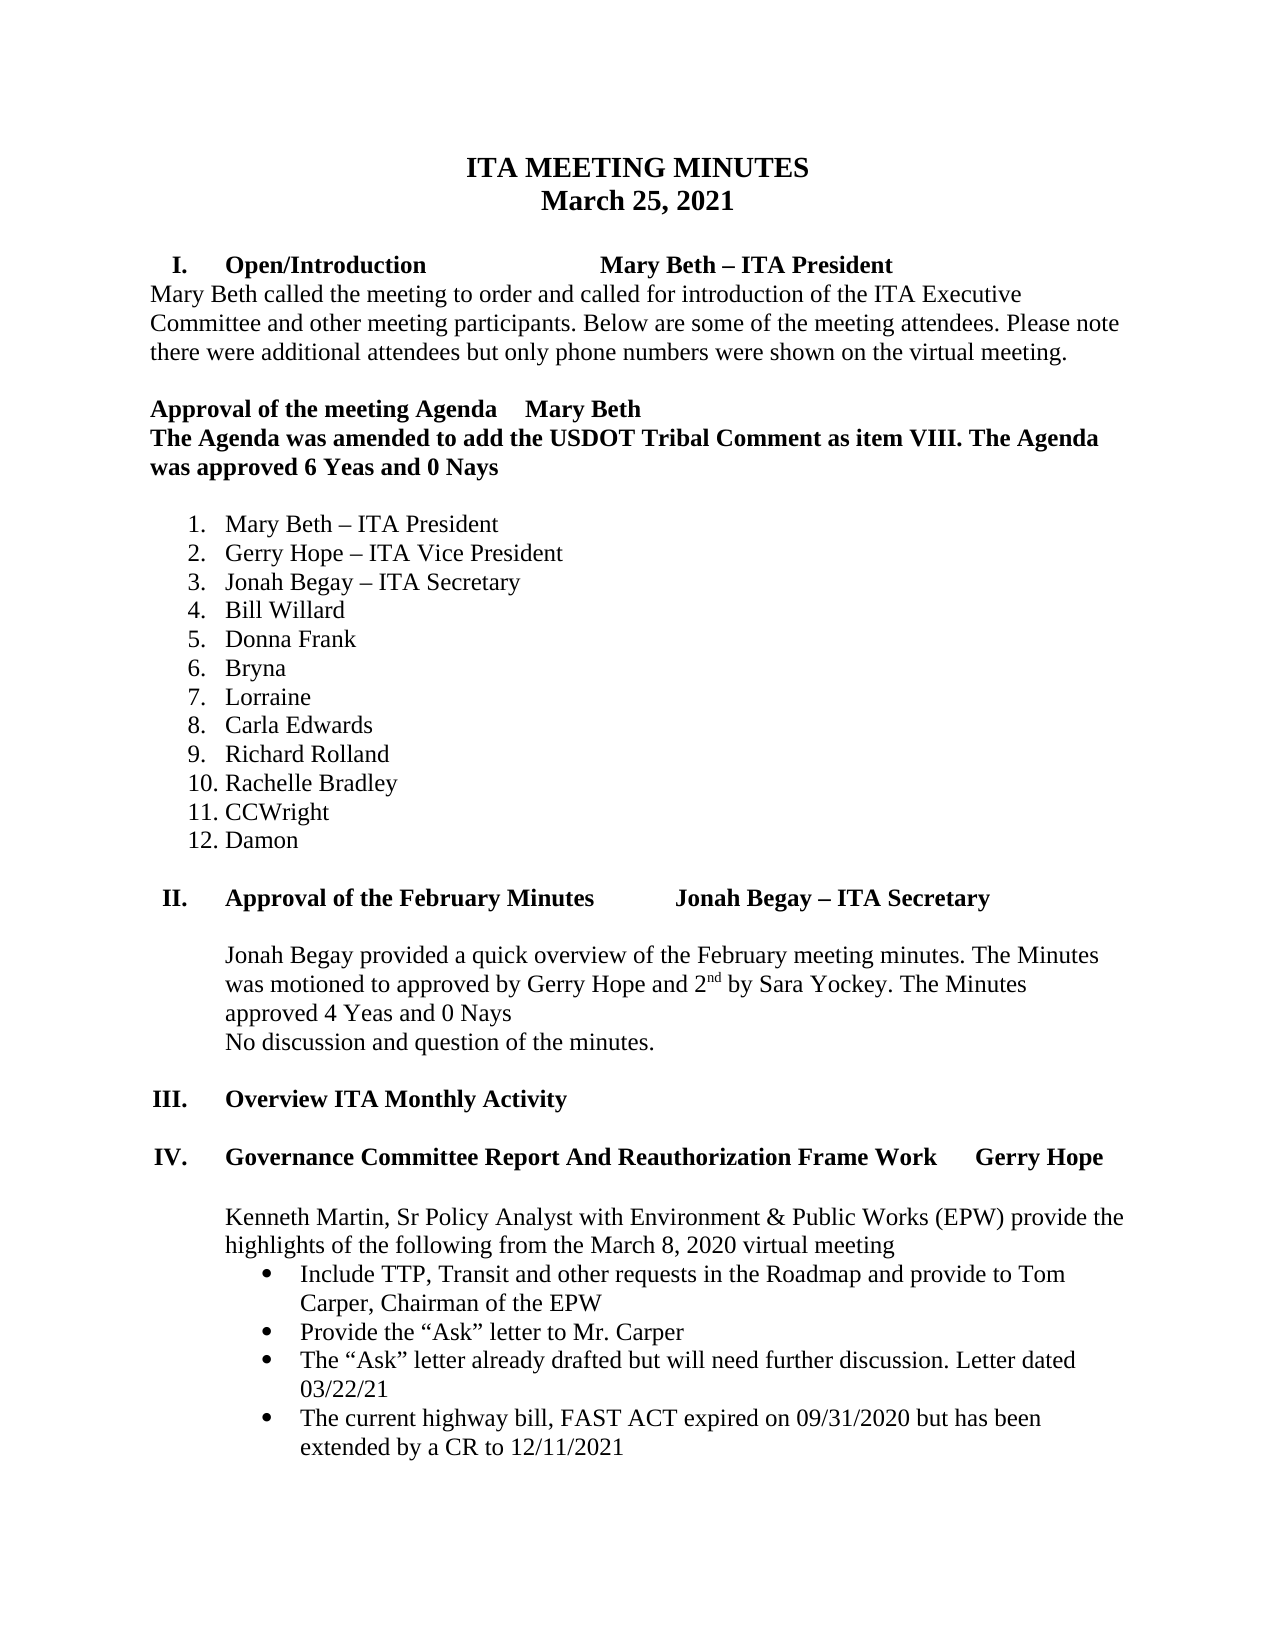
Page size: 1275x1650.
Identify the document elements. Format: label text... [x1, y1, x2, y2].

text March 25, 2021 [150, 183, 1125, 217]
list The “Ask” letter already drafted but will need further discussion. Letter dated 03/22/21 [262, 1345, 1125, 1403]
list Open/Introduction Mary Beth – ITA President [187, 251, 1125, 279]
text Mary Beth called the meeting to order and called for introduction of the ITA Executive Committee and other meeting participants. Below are some of the meeting attendees. Please note there were additional attendees but only phone numbers were shown on the virtual meeting. [150, 279, 1125, 366]
list Approval of the February Minutes Jonah Begay – ITA Secretary [187, 883, 1125, 912]
list Bill Willard [187, 596, 1125, 624]
list Include TTP, Transit and other requests in the Roadmap and provide to Tom Carper, Chairman of the EPW [262, 1259, 1125, 1317]
list Lorraine [187, 682, 1125, 711]
list Kenneth Martin, Sr Policy Analyst with Environment & Public Works (EPW) provide the highlights of the following from the March 8, 2020 virtual meeting [225, 1202, 1125, 1259]
list Bryna [187, 653, 1125, 682]
list CCWright [187, 797, 1125, 826]
list Provide the “Ask” letter to Mr. Carper [262, 1317, 1125, 1345]
list Mary Beth – ITA President [187, 509, 1125, 538]
list Jonah Begay – ITA Secretary [187, 567, 1125, 596]
list The current highway bill, FAST ACT expired on 09/31/2020 but has been extended by a CR to 12/11/2021 [262, 1403, 1125, 1460]
list Jonah Begay provided a quick overview of the February meeting minutes. The Minutes was motioned to approved by Gerry Hope and 2nd by Sara Yockey. The Minutes approved 4 Yeas and 0 Nays [225, 941, 1125, 1027]
list Gerry Hope – ITA Vice President [187, 538, 1125, 567]
list Governance Committee Report And Reauthorization Frame Work Gerry Hope [187, 1142, 1125, 1171]
text ITA MEETING MINUTES [150, 150, 1125, 183]
list Damon [187, 826, 1125, 854]
list Rachelle Bradley [187, 768, 1125, 797]
text Approval of the meeting Agenda Mary Beth [150, 394, 1125, 423]
list Richard Rolland [187, 739, 1125, 768]
list Overview ITA Monthly Activity [187, 1084, 1125, 1113]
list No discussion and question of the minutes. [225, 1027, 1125, 1056]
list Carla Edwards [187, 711, 1125, 739]
text The Agenda was amended to add the USDOT Tribal Comment as item VIII. The Agenda was approved 6 Yeas and 0 Nays [150, 423, 1125, 481]
list Donna Frank [187, 624, 1125, 653]
